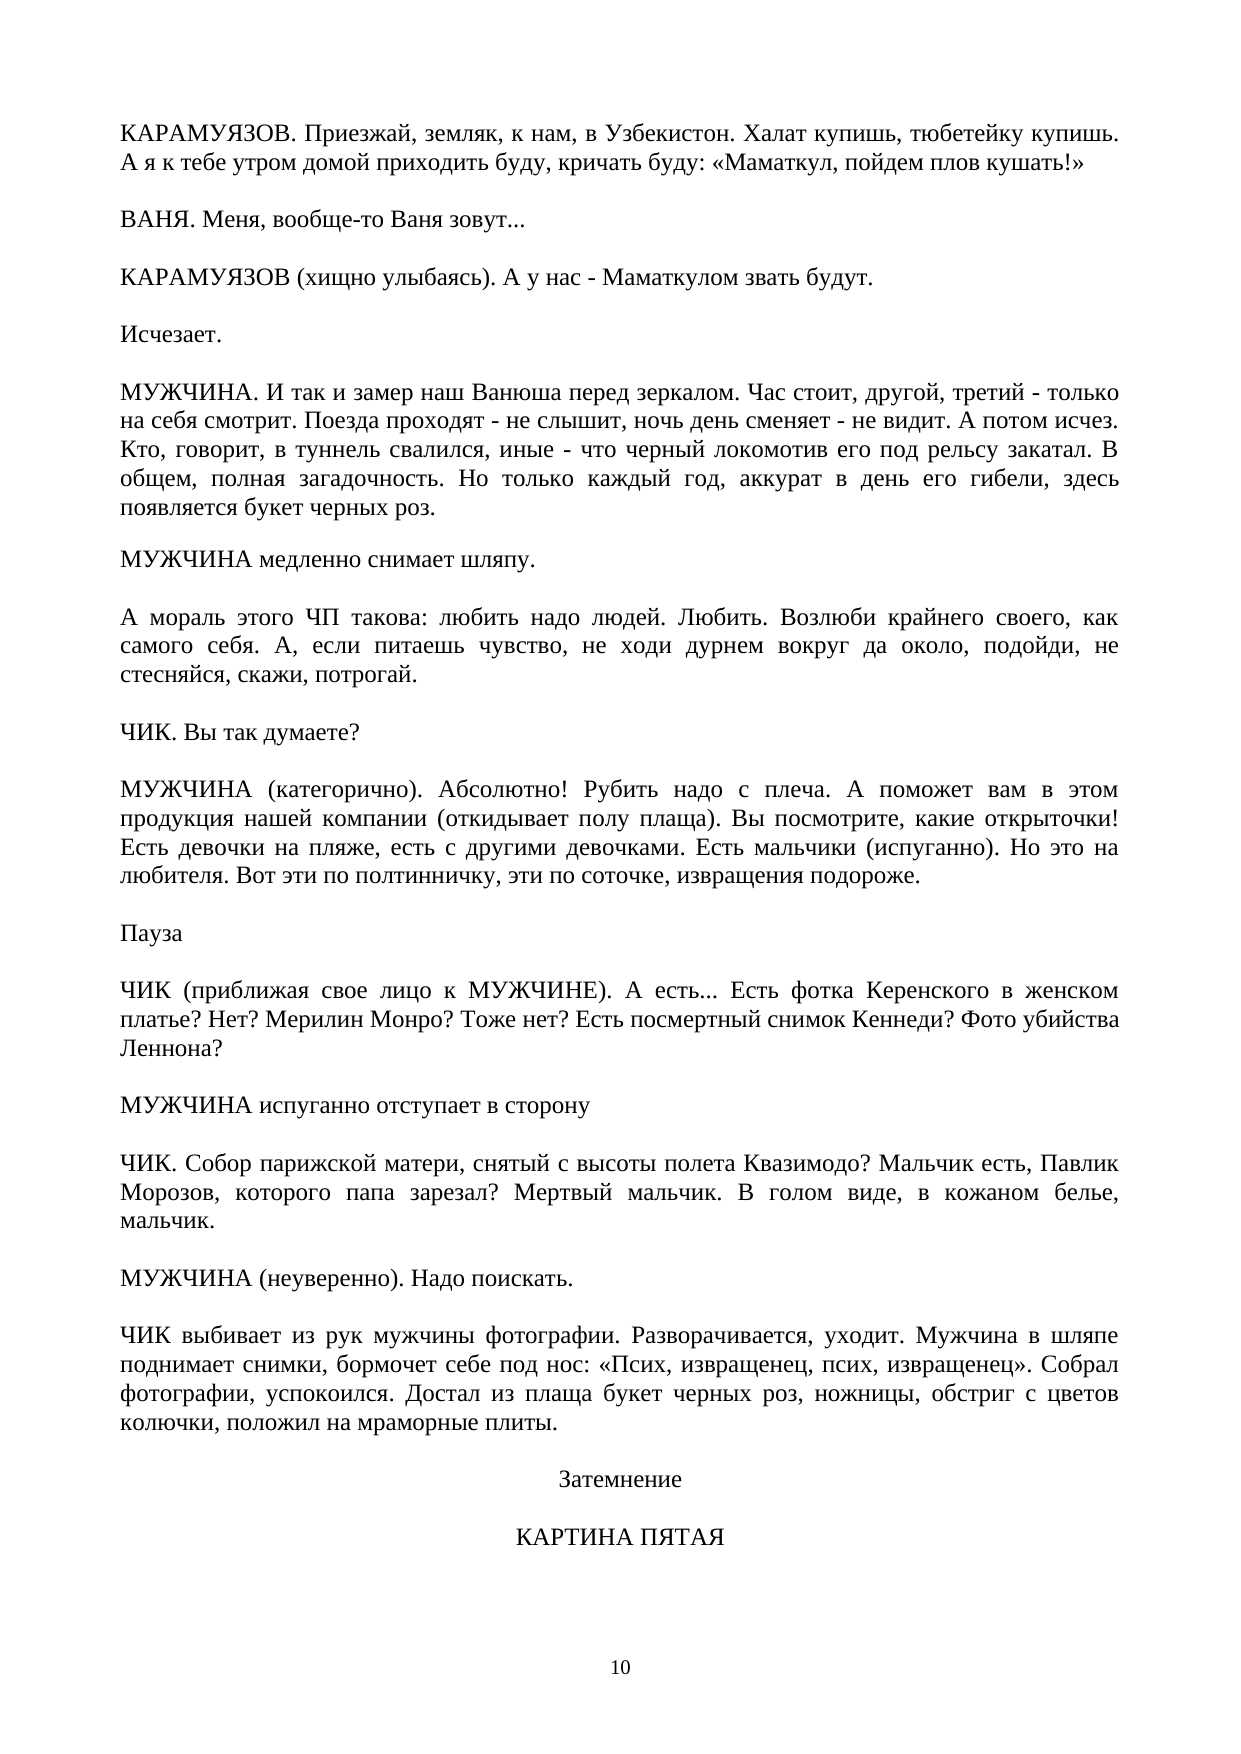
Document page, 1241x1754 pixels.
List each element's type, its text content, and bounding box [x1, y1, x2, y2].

text КАРТИНА ПЯТАЯ [120, 1522, 1120, 1551]
text МУЖЧИНА. И так и замер наш Ванюша перед зеркалом. Час стоит, другой, третий - только на себя смотрит. Поезда проходят - не слышит, ночь день сменяет - не видит. А потом исчез. Кто, говорит, в туннель свалился, иные - что черный локомотив его под рельсу закатал. В общем, полная загадочность. Но только каждый год, аккурат в день его гибели, здесь появляется букет черных роз. [120, 377, 1120, 521]
text Затемнение [120, 1464, 1120, 1493]
text МУЖЧИНА испуганно отступает в сторону [120, 1091, 1120, 1119]
text МУЖЧИНА (категорично). Абсолютно! Рубить надо с плеча. А поможет вам в этом продукция нашей компании (откидывает полу плаща). Вы посмотрите, какие открыточки! Есть девочки на пляже, есть с другими девочками. Есть мальчики (испуганно). Но это на любителя. Вот эти по полтинничку, эти по соточке, извращения подороже. [120, 774, 1120, 889]
text ЧИК. Вы так думаете? [120, 717, 1120, 746]
text Пауза [120, 918, 1120, 947]
text ЧИК (приближая свое лицо к МУЖЧИНЕ). А есть... Есть фотка Керенского в женском платье? Нет? Мерилин Монро? Тоже нет? Есть посмертный снимок Кеннеди? Фото убийства Леннона? [120, 976, 1120, 1062]
text МУЖЧИНА медленно снимает шляпу. [120, 544, 1120, 573]
text КАРАМУЯЗОВ. Приезжай, земляк, к нам, в Узбекистон. Халат купишь, тюбетейку купишь. А я к тебе утром домой приходить буду, кричать буду: «Маматкул, пойдем плов кушать!» [120, 118, 1120, 176]
text А мораль этого ЧП такова: любить надо людей. Любить. Возлюби крайнего своего, как самого себя. А, если питаешь чувство, не ходи дурнем вокруг да около, подойди, не стесняйся, скажи, потрогай. [120, 602, 1120, 688]
text МУЖЧИНА (неуверенно). Надо поискать. [120, 1263, 1120, 1292]
text ЧИК выбивает из рук мужчины фотографии. Разворачивается, уходит. Мужчина в шляпе поднимает снимки, бормочет себе под нос: «Псих, извращенец, псих, извращенец». Собрал фотографии, успокоился. Достал из плаща букет черных роз, ножницы, обстриг с цветов колючки, положил на мраморные плиты. [120, 1321, 1120, 1436]
text КАРАМУЯЗОВ (хищно улыбаясь). А у нас - Маматкулом звать будут. [120, 262, 1120, 291]
text ЧИК. Собор парижской матери, снятый с высоты полета Квазимодо? Мальчик есть, Павлик Морозов, которого папа зарезал? Мертвый мальчик. В голом виде, в кожаном белье, мальчик. [120, 1148, 1120, 1234]
text Исчезает. [120, 319, 1120, 348]
text ВАНЯ. Меня, вообще-то Ваня зовут... [120, 204, 1120, 233]
